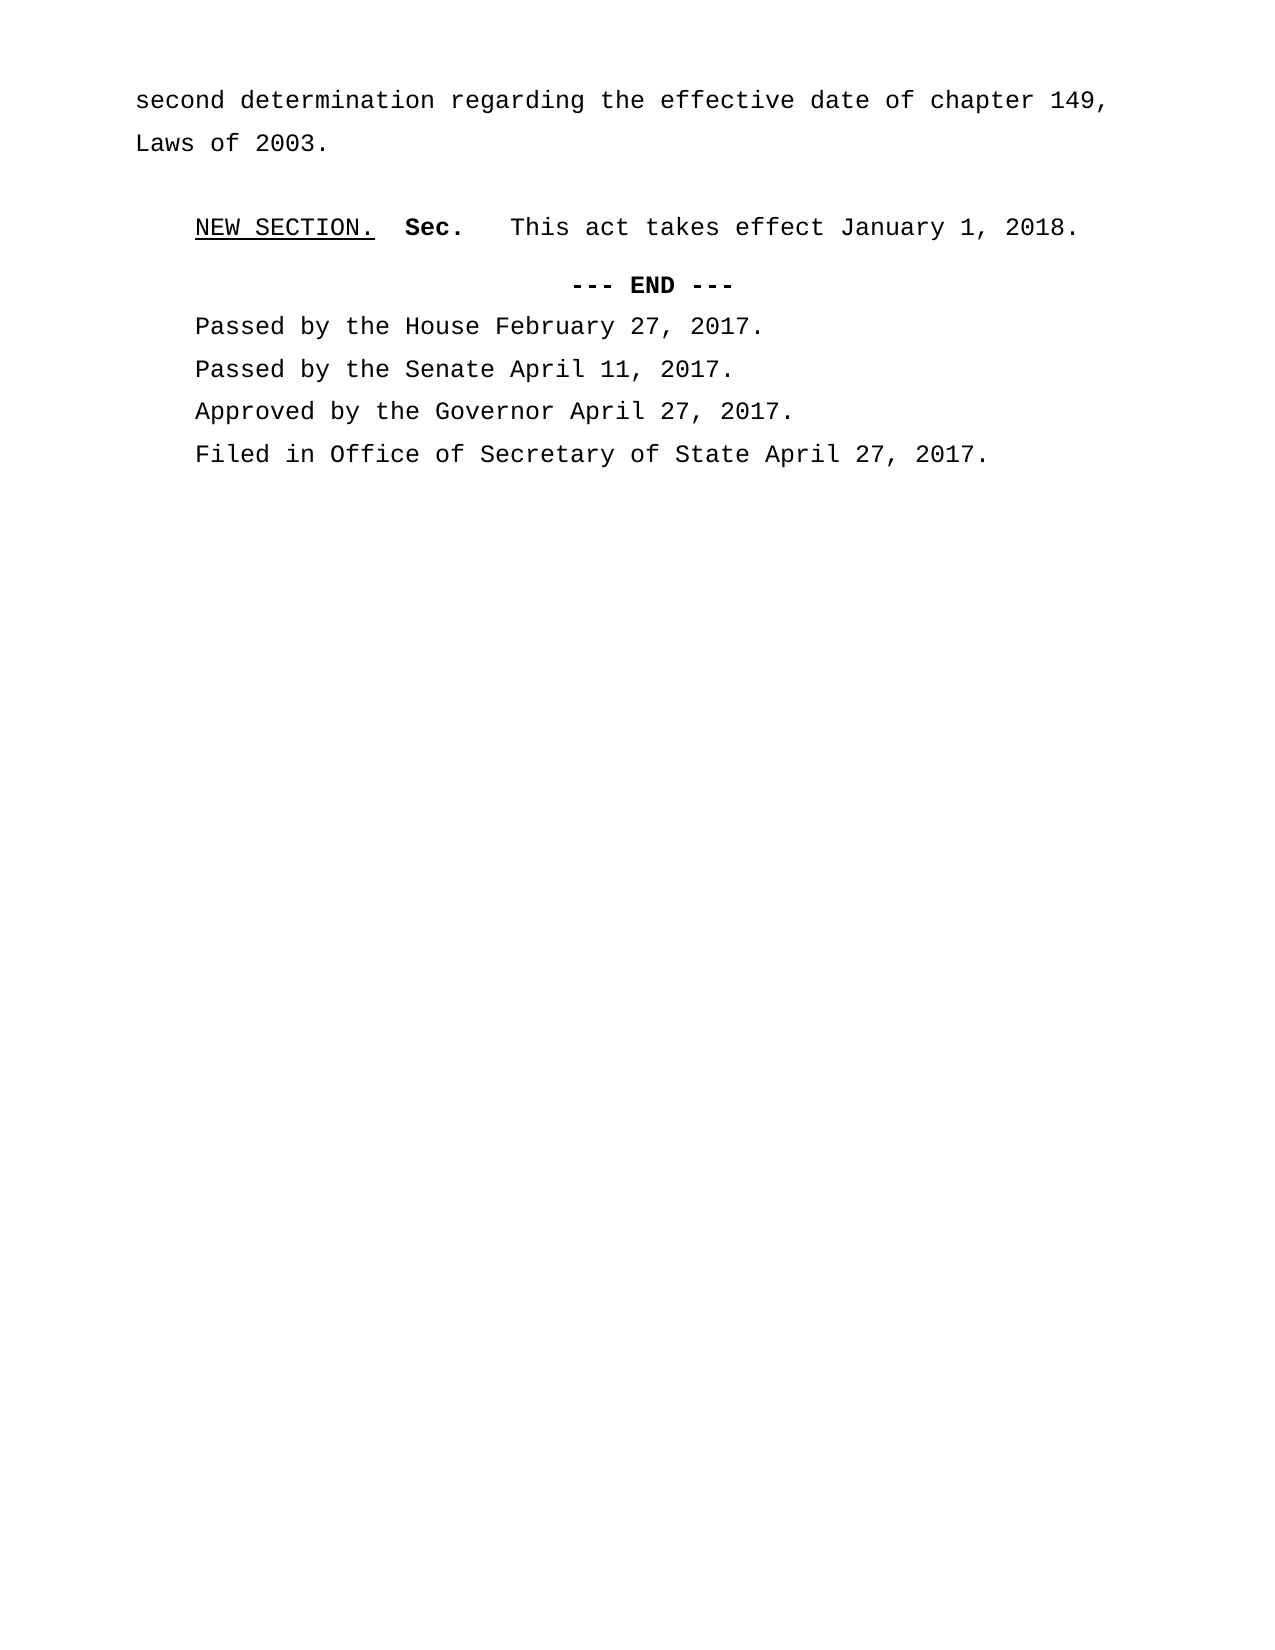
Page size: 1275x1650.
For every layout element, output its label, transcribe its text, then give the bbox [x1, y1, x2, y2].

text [135, 75, 1170, 160]
text Passed by the Senate April 11, 2017. [135, 343, 1170, 386]
text Filed in Office of Secretary of State April 27, 2017. [135, 428, 1170, 471]
text Passed by the House February 27, 2017. [135, 301, 1170, 343]
text Approved by the Governor April 27, 2017. [135, 386, 1170, 428]
text NEW SECTION. Sec. This act takes effect January 1, 2018. [135, 202, 1170, 244]
text --- END --- [135, 272, 1170, 301]
